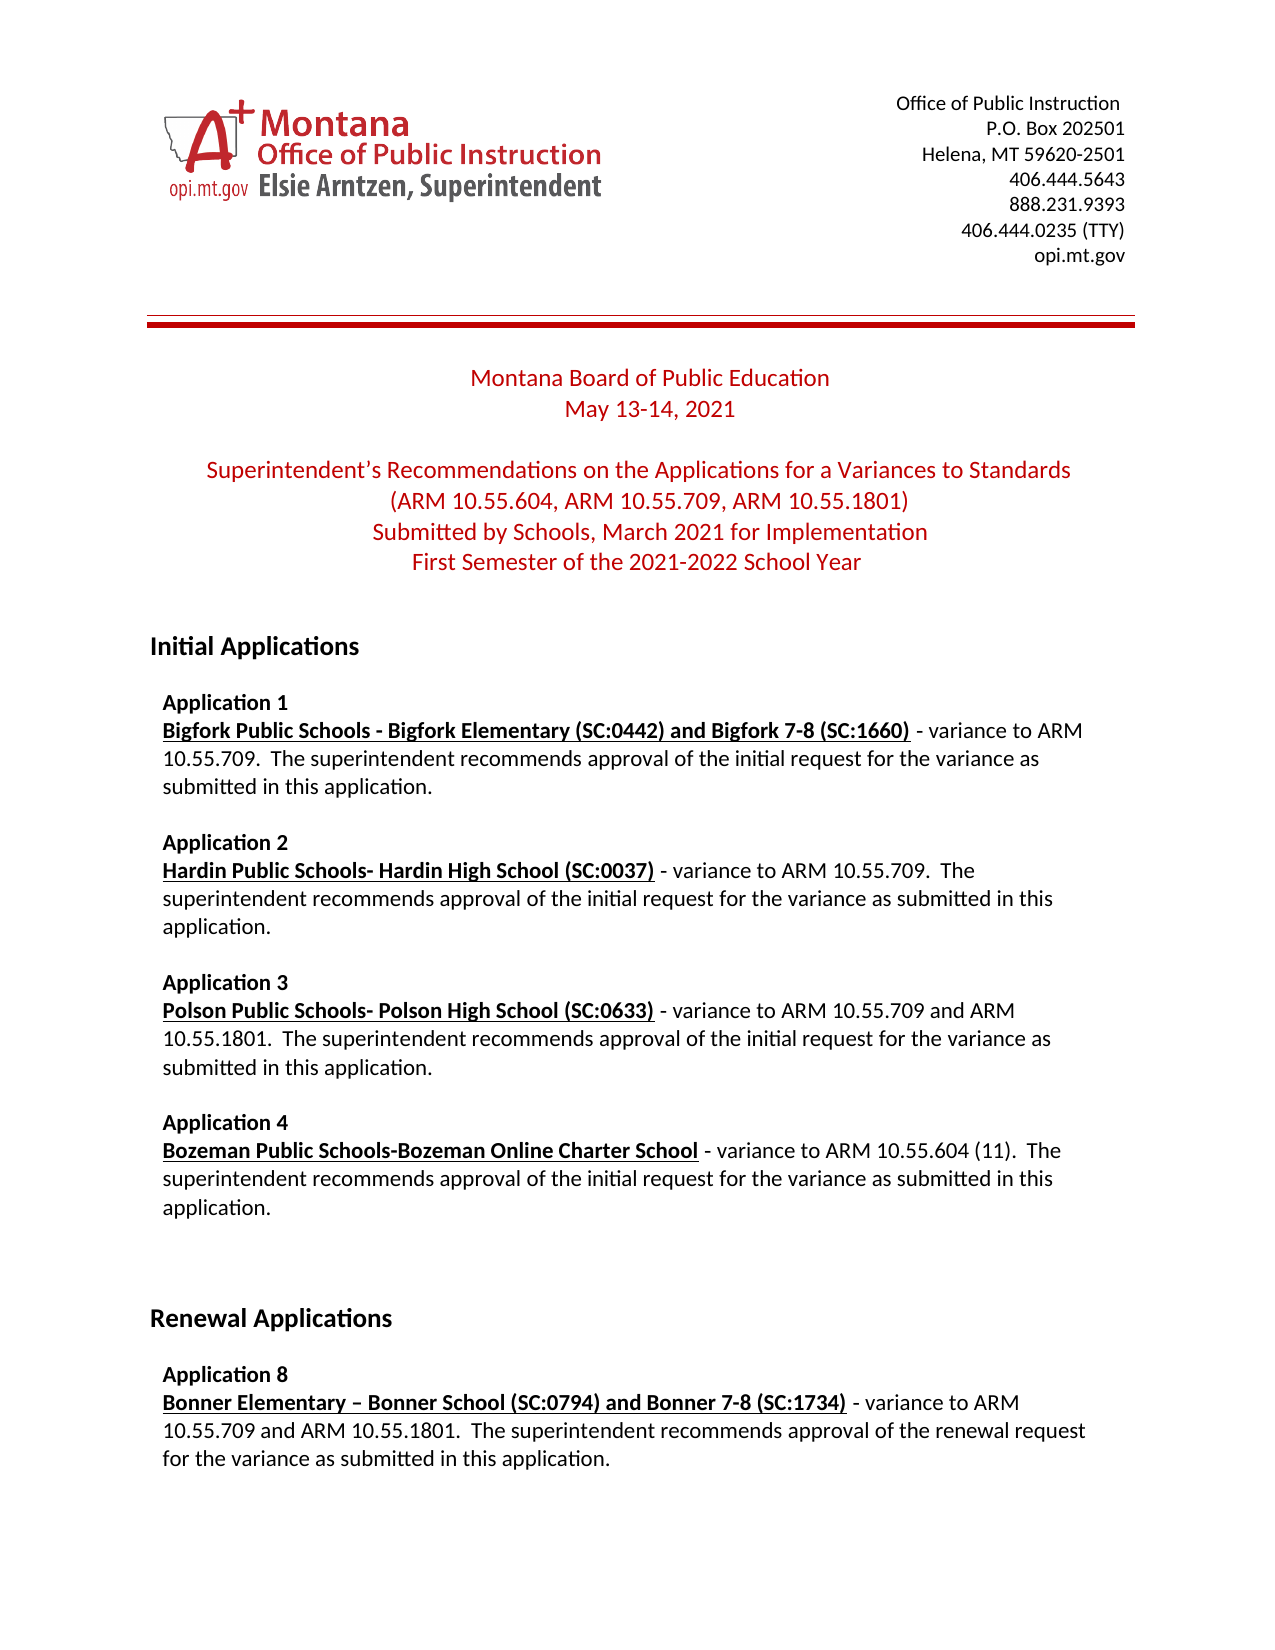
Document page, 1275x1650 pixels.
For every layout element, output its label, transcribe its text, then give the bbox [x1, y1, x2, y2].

text Renewal Applications [150, 1305, 1125, 1332]
text Bigfork Public Schools - Bigfork Elementary (SC:0442) and Bigfork 7-8 (SC:1660) ‐ variance to ARM 10.55.709. The superintendent recommends approval of the initial request for the variance as submitted in this application. [162, 716, 1116, 800]
text Application 4 [162, 1108, 1127, 1137]
text Superintendent’s Recommendations on the Applications for a Variances to Standards [159, 454, 1118, 485]
text Application 2 [162, 828, 1127, 856]
text Application 1 [162, 688, 1127, 716]
text (ARM 10.55.604, ARM 10.55.709, ARM 10.55.1801) [182, 485, 1118, 516]
text Submitted by Schools, March 2021 for Implementation [182, 516, 1118, 546]
text Bonner Elementary – Bonner School (SC:0794) and Bonner 7-8 (SC:1734) ‐ variance to ARM 10.55.709 and ARM 10.55.1801. The superintendent recommends approval of the renewal request for the variance as submitted in this application. [162, 1388, 1116, 1472]
text Bozeman Public Schools-Bozeman Online Charter School ‐ variance to ARM 10.55.604 (11). The superintendent recommends approval of the initial request for the variance as submitted in this application. [162, 1137, 1116, 1221]
picture [150, 90, 614, 207]
text Montana Board of Public Education [466, 362, 834, 392]
text First Semester of the 2021-2022 School Year [150, 546, 1123, 577]
text Polson Public Schools- Polson High School (SC:0633) ‐ variance to ARM 10.55.709 and ARM 10.55.1801. The superintendent recommends approval of the initial request for the variance as submitted in this application. [162, 997, 1116, 1081]
text Application 8 [162, 1360, 1127, 1388]
text Hardin Public Schools- Hardin High School (SC:0037) ‐ variance to ARM 10.55.709. The superintendent recommends approval of the initial request for the variance as submitted in this application. [162, 856, 1116, 941]
text Application 3 [162, 968, 1127, 997]
text Initial Applications [150, 633, 1125, 660]
text May 13-14, 2021 [466, 393, 834, 424]
